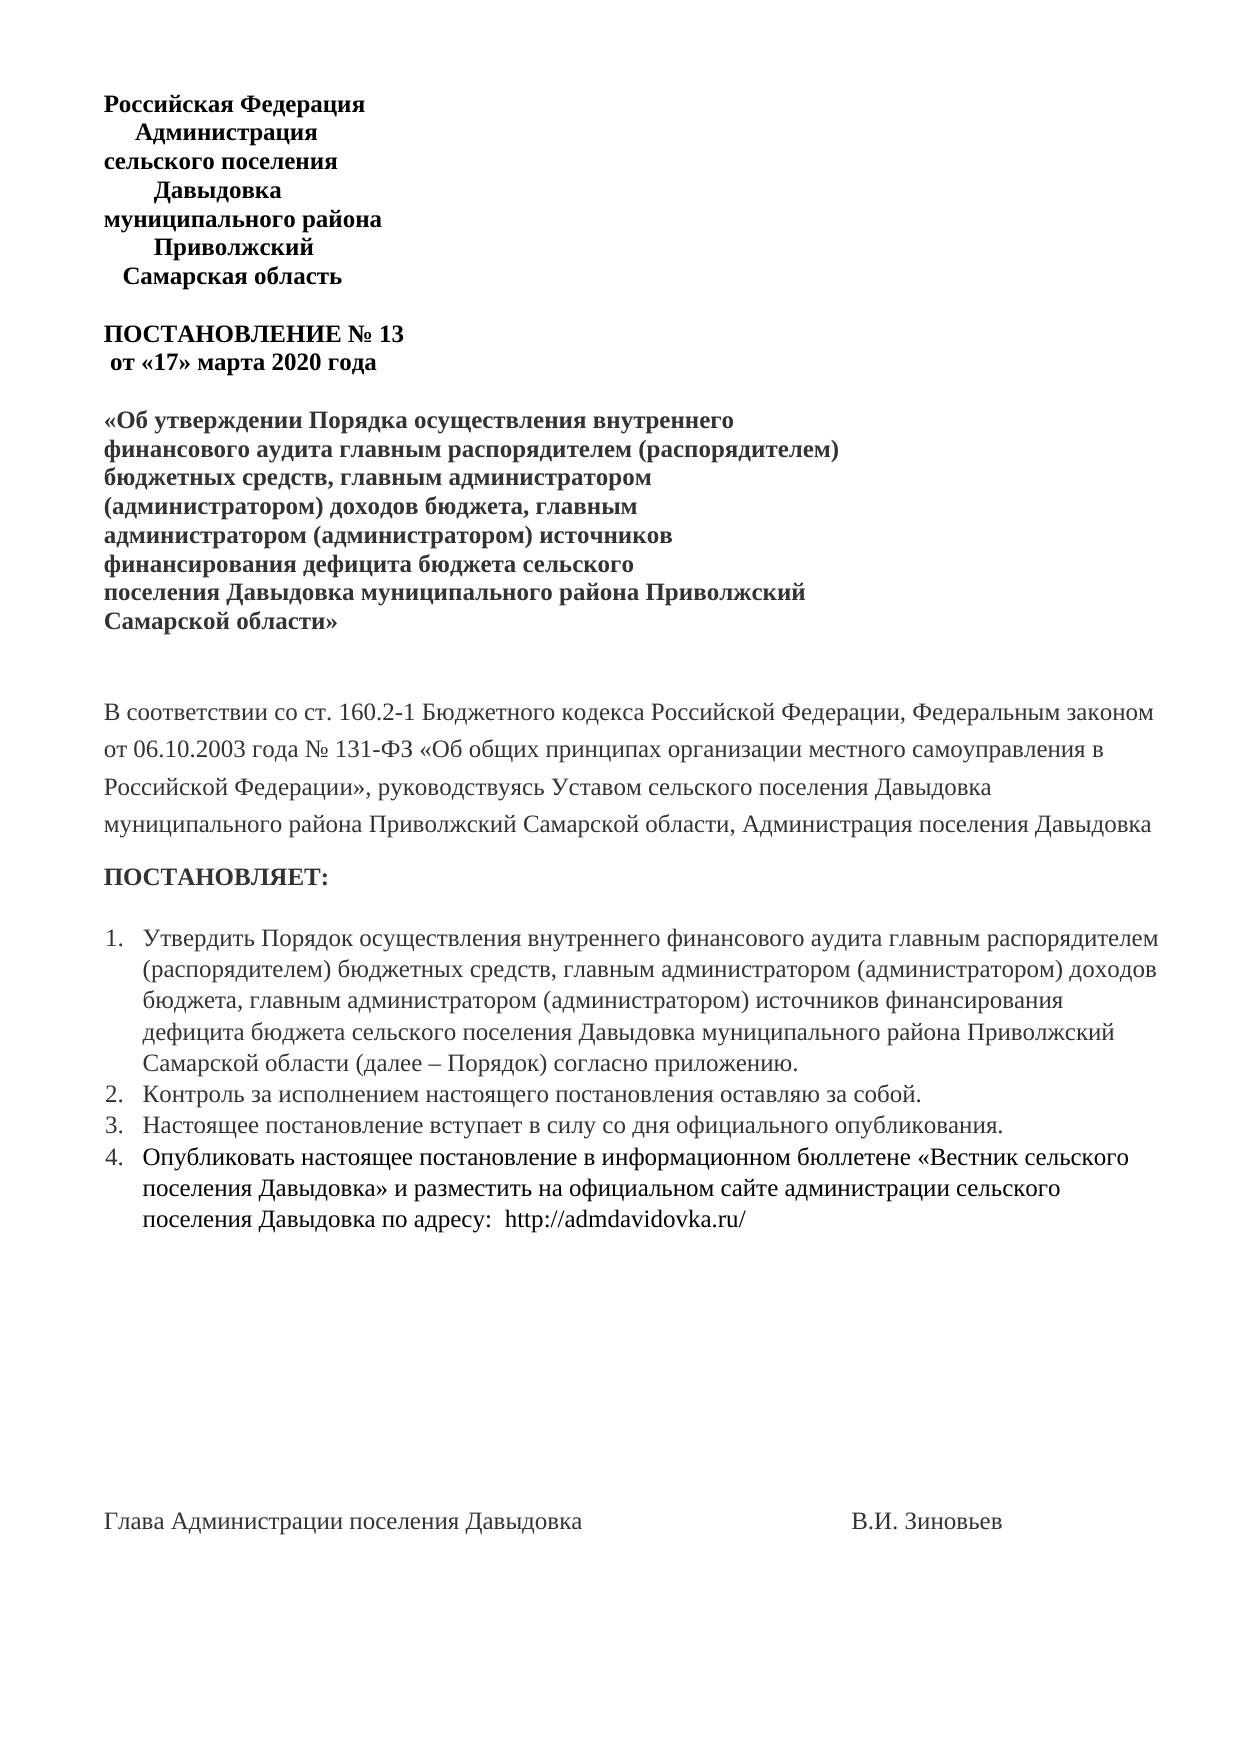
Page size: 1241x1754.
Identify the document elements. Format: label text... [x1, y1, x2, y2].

list Контроль за исполнением настоящего постановления оставляю за собой. [105, 1077, 1167, 1108]
text Давыдовка [103, 175, 1167, 204]
text бюджетных средств, главным администратором [103, 462, 1167, 491]
text Приволжский [103, 232, 1167, 261]
text Российская Федерация [103, 89, 1167, 117]
text финансирования дефицита бюджета сельского [103, 549, 1167, 577]
list Настоящее постановление вступает в силу со дня официального опубликования. [105, 1108, 1167, 1139]
text ПОСТАНОВЛЯЕТ: [103, 854, 1167, 891]
text поселения Давыдовка муниципального района Приволжский [103, 577, 1167, 606]
text В соответствии со ст. 160.2-1 Бюджетного кодекса Российской Федерации, Федеральным законом от 06.10.2003 года № 131-ФЗ «Об общих принципах организации местного самоуправления в Российской Федерации», руководствуясь Уставом сельского поселения Давыдовка муниципального района Приволжский Самарской области, Администрация поселения Давыдовка [103, 688, 1167, 838]
text «Об утверждении Порядка осуществления внутреннего [103, 405, 1167, 434]
text финансового аудита главным распорядителем (распорядителем) [103, 434, 1167, 462]
text Глава Администрации поселения Давыдовка В.И. Зиновьев [103, 1504, 1167, 1535]
list Опубликовать настоящее постановление в информационном бюллетене «Вестник сельского поселения Давыдовка» и разместить на официальном сайте администрации сельского поселения Давыдовка по адресу: http://admdavidovka.ru/ [105, 1139, 1167, 1233]
list Утвердить Порядок осуществления внутреннего финансового аудита главным распорядителем (распорядителем) бюджетных средств, главным администратором (администратором) доходов бюджета, главным администратором (администратором) источников финансирования дефицита бюджета сельского поселения Давыдовка муниципального района Приволжский Самарской области (далее – Порядок) согласно приложению. [105, 920, 1167, 1077]
text администратором (администратором) источников [103, 520, 1167, 549]
text ПОСТАНОВЛЕНИЕ № 13 [103, 319, 1167, 347]
text Администрация [103, 117, 1167, 146]
text от «17» марта 2020 года [103, 347, 1167, 376]
text Самарская область [103, 261, 1167, 290]
text Самарской области» [103, 606, 1167, 635]
text (администратором) доходов бюджета, главным [103, 491, 1167, 520]
text сельского поселения [103, 146, 1167, 175]
text муниципального района [103, 204, 1167, 232]
